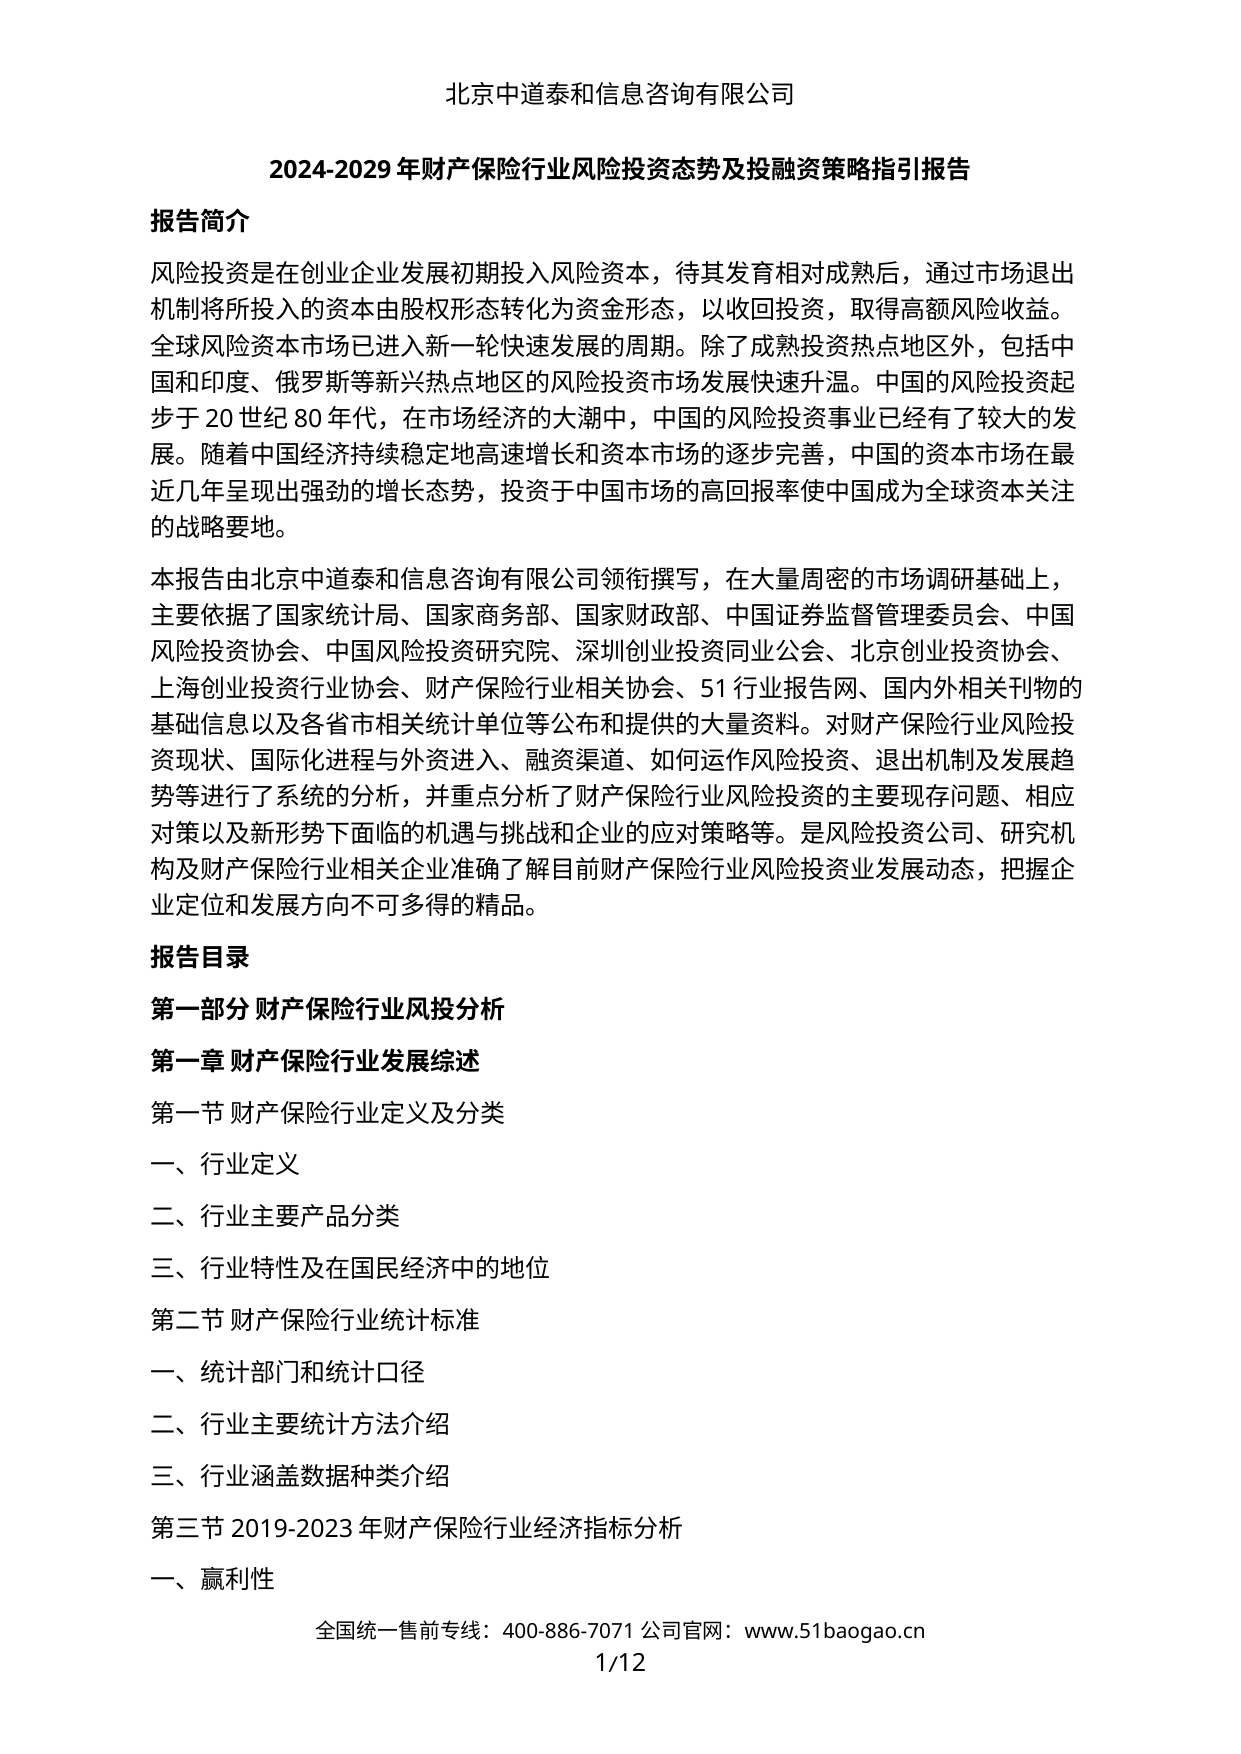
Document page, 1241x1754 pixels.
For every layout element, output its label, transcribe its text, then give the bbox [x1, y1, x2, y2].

text 第一节 财产保险行业定义及分类 [150, 1093, 1090, 1129]
text 一、行业定义 [150, 1145, 1090, 1181]
text 第三节 2019-2023年财产保险行业经济指标分析 [150, 1508, 1090, 1544]
text 第一部分 财产保险行业风投分析 [150, 989, 1090, 1026]
text 三、行业特性及在国民经济中的地位 [150, 1249, 1090, 1285]
text 第二节 财产保险行业统计标准 [150, 1301, 1090, 1337]
text 报告简介 [150, 202, 1090, 238]
text 风险投资是在创业企业发展初期投入风险资本，待其发育相对成熟后，通过市场退出机制将所投入的资本由股权形态转化为资金形态，以收回投资，取得高额风险收益。全球风险资本市场已进入新一轮快速发展的周期。除了成熟投资热点地区外，包括中国和印度、俄罗斯等新兴热点地区的风险投资市场发展快速升温。中国的风险投资起步于20世纪80年代，在市场经济的大潮中，中国的风险投资事业已经有了较大的发展。随着中国经济持续稳定地高速增长和资本市场的逐步完善，中国的资本市场在最近几年呈现出强劲的增长态势，投资于中国市场的高回报率使中国成为全球资本关注的战略要地。 [150, 254, 1090, 544]
text 二、行业主要统计方法介绍 [150, 1404, 1090, 1441]
text 二、行业主要产品分类 [150, 1197, 1090, 1233]
text 报告目录 [150, 937, 1090, 974]
text 三、行业涵盖数据种类介绍 [150, 1456, 1090, 1492]
text 第一章 财产保险行业发展综述 [150, 1041, 1090, 1077]
text 2024-2029年财产保险行业风险投资态势及投融资策略指引报告 [150, 150, 1090, 186]
text 一、赢利性 [150, 1560, 1090, 1596]
text 一、统计部门和统计口径 [150, 1352, 1090, 1389]
text 本报告由北京中道泰和信息咨询有限公司领衔撰写，在大量周密的市场调研基础上，主要依据了国家统计局、国家商务部、国家财政部、中国证券监督管理委员会、中国风险投资协会、中国风险投资研究院、深圳创业投资同业公会、北京创业投资协会、上海创业投资行业协会、财产保险行业相关协会、51行业报告网、国内外相关刊物的基础信息以及各省市相关统计单位等公布和提供的大量资料。对财产保险行业风险投资现状、国际化进程与外资进入、融资渠道、如何运作风险投资、退出机制及发展趋势等进行了系统的分析，并重点分析了财产保险行业风险投资的主要现存问题、相应对策以及新形势下面临的机遇与挑战和企业的应对策略等。是风险投资公司、研究机构及财产保险行业相关企业准确了解目前财产保险行业风险投资业发展动态，把握企业定位和发展方向不可多得的精品。 [150, 559, 1090, 922]
